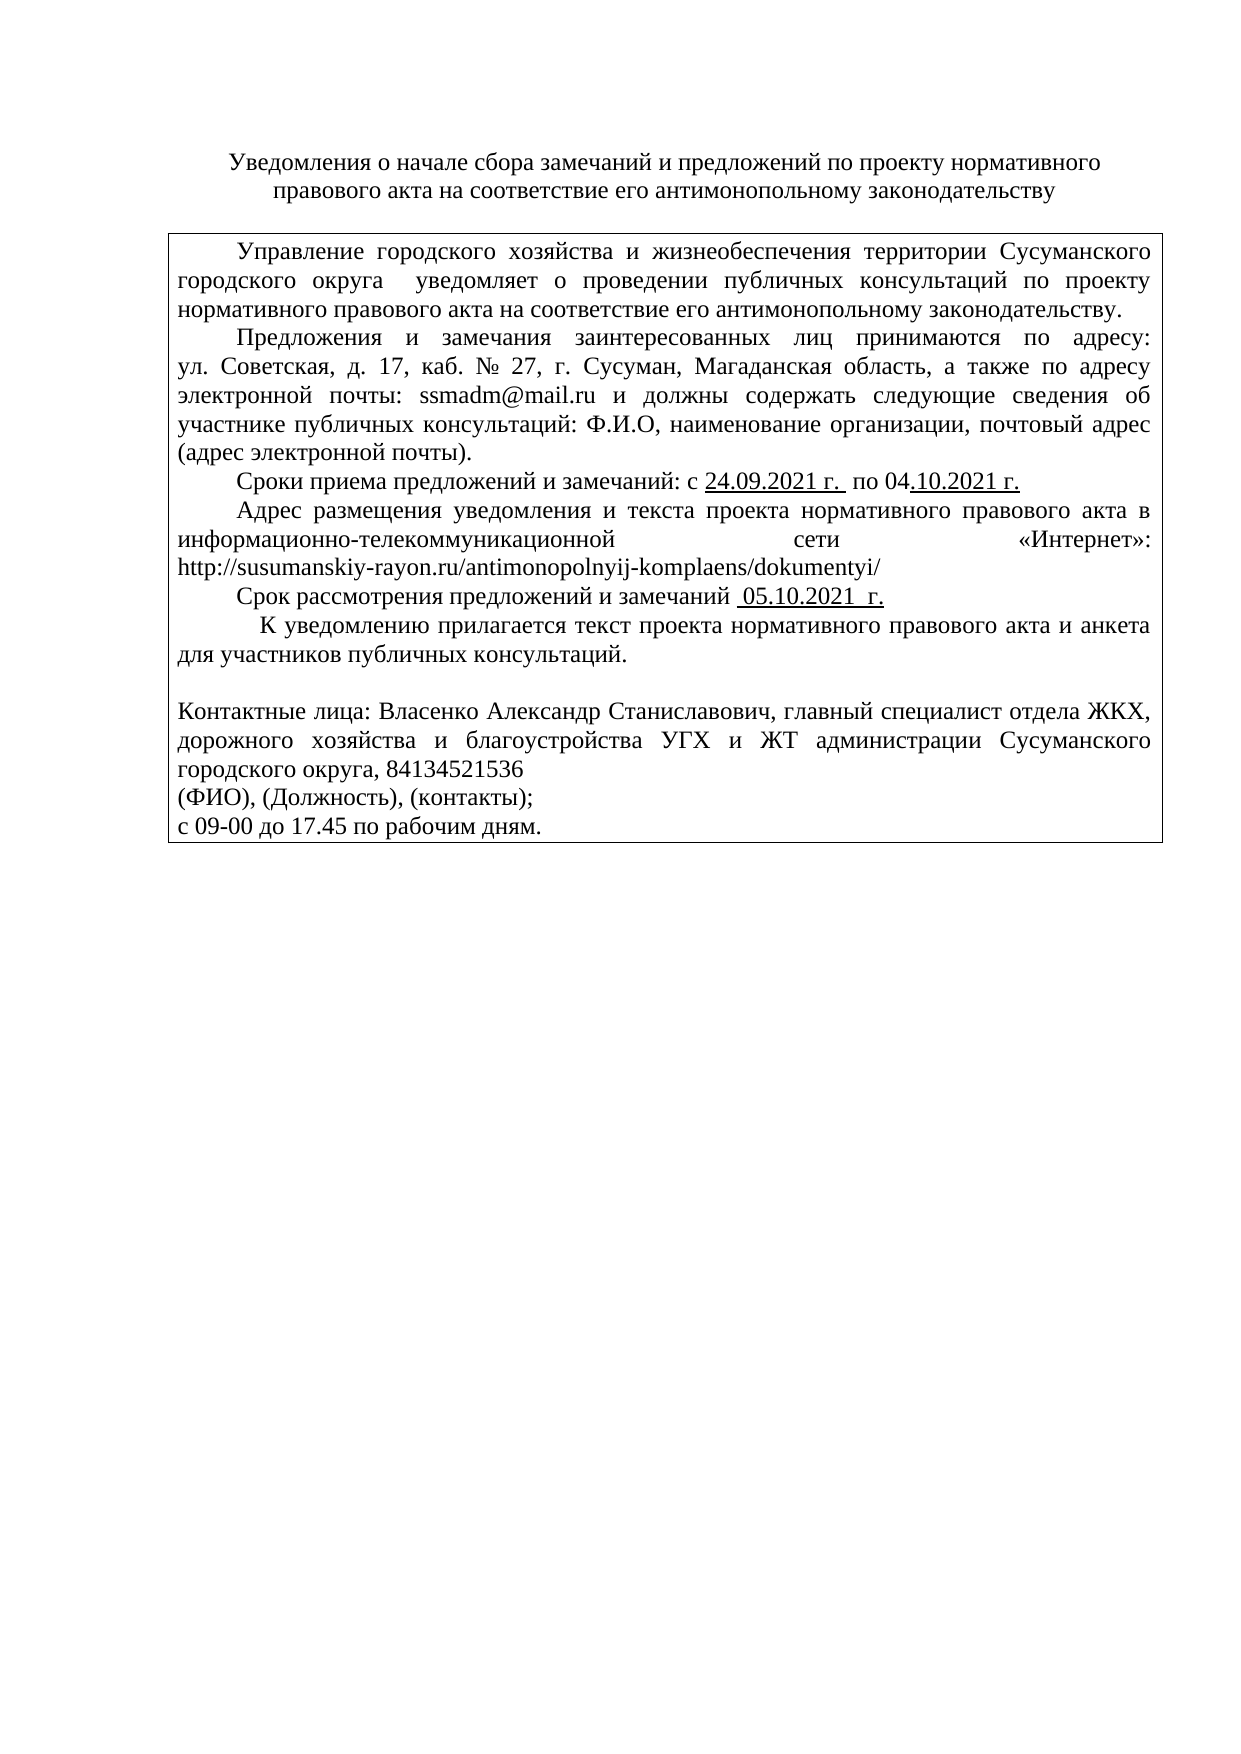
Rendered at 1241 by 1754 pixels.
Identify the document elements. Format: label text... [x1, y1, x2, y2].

text с 09-00 до 17.45 по рабочим дням. [169, 808, 1162, 842]
text Контактные лица: Власенко Александр Станиславович, главный специалист отдела ЖКХ, дорожного хозяйства и благоустройства УГХ и ЖТ администрации Сусуманского городского округа, 84134521536 [177, 696, 1152, 782]
text Срок рассмотрения предложений и замечаний 05.10.2021 г. [177, 581, 1152, 610]
text Предложения и замечания заинтересованных лиц принимаются по адресу: ул. Советская, д. 17, каб. № 27, г. Сусуман, Магаданская область, а также по адресу электронной почты: ssmadm@mail.ru и должны содержать следующие сведения об участнике публичных консультаций: Ф.И.О, наименование организации, почтовый адрес (адрес электронной почты). [177, 322, 1152, 466]
text Адрес размещения уведомления и текста проекта нормативного правового акта в информационно-телекоммуникационной сети «Интернет»: http://susumanskiy-rayon.ru/antimonopolnyij-komplaens/dokumentyi/ [177, 495, 1152, 581]
text Уведомления о начале сбора замечаний и предложений по проекту нормативного правового акта на соответствие его антимонопольному законодательству [177, 147, 1152, 204]
text Сроки приема предложений и замечаний: с 24.09.2021 г. по 04.10.2021 г. [177, 466, 1152, 495]
text (ФИО), (Должность), (контакты); [177, 782, 1152, 808]
text Управление городского хозяйства и жизнеобеспечения территории Сусуманского городского округа уведомляет о проведении публичных консультаций по проекту нормативного правового акта на соответствие его антимонопольному законодательству. [169, 234, 1162, 322]
text К уведомлению прилагается текст проекта нормативного правового акта и анкета для участников публичных консультаций. [177, 610, 1152, 667]
